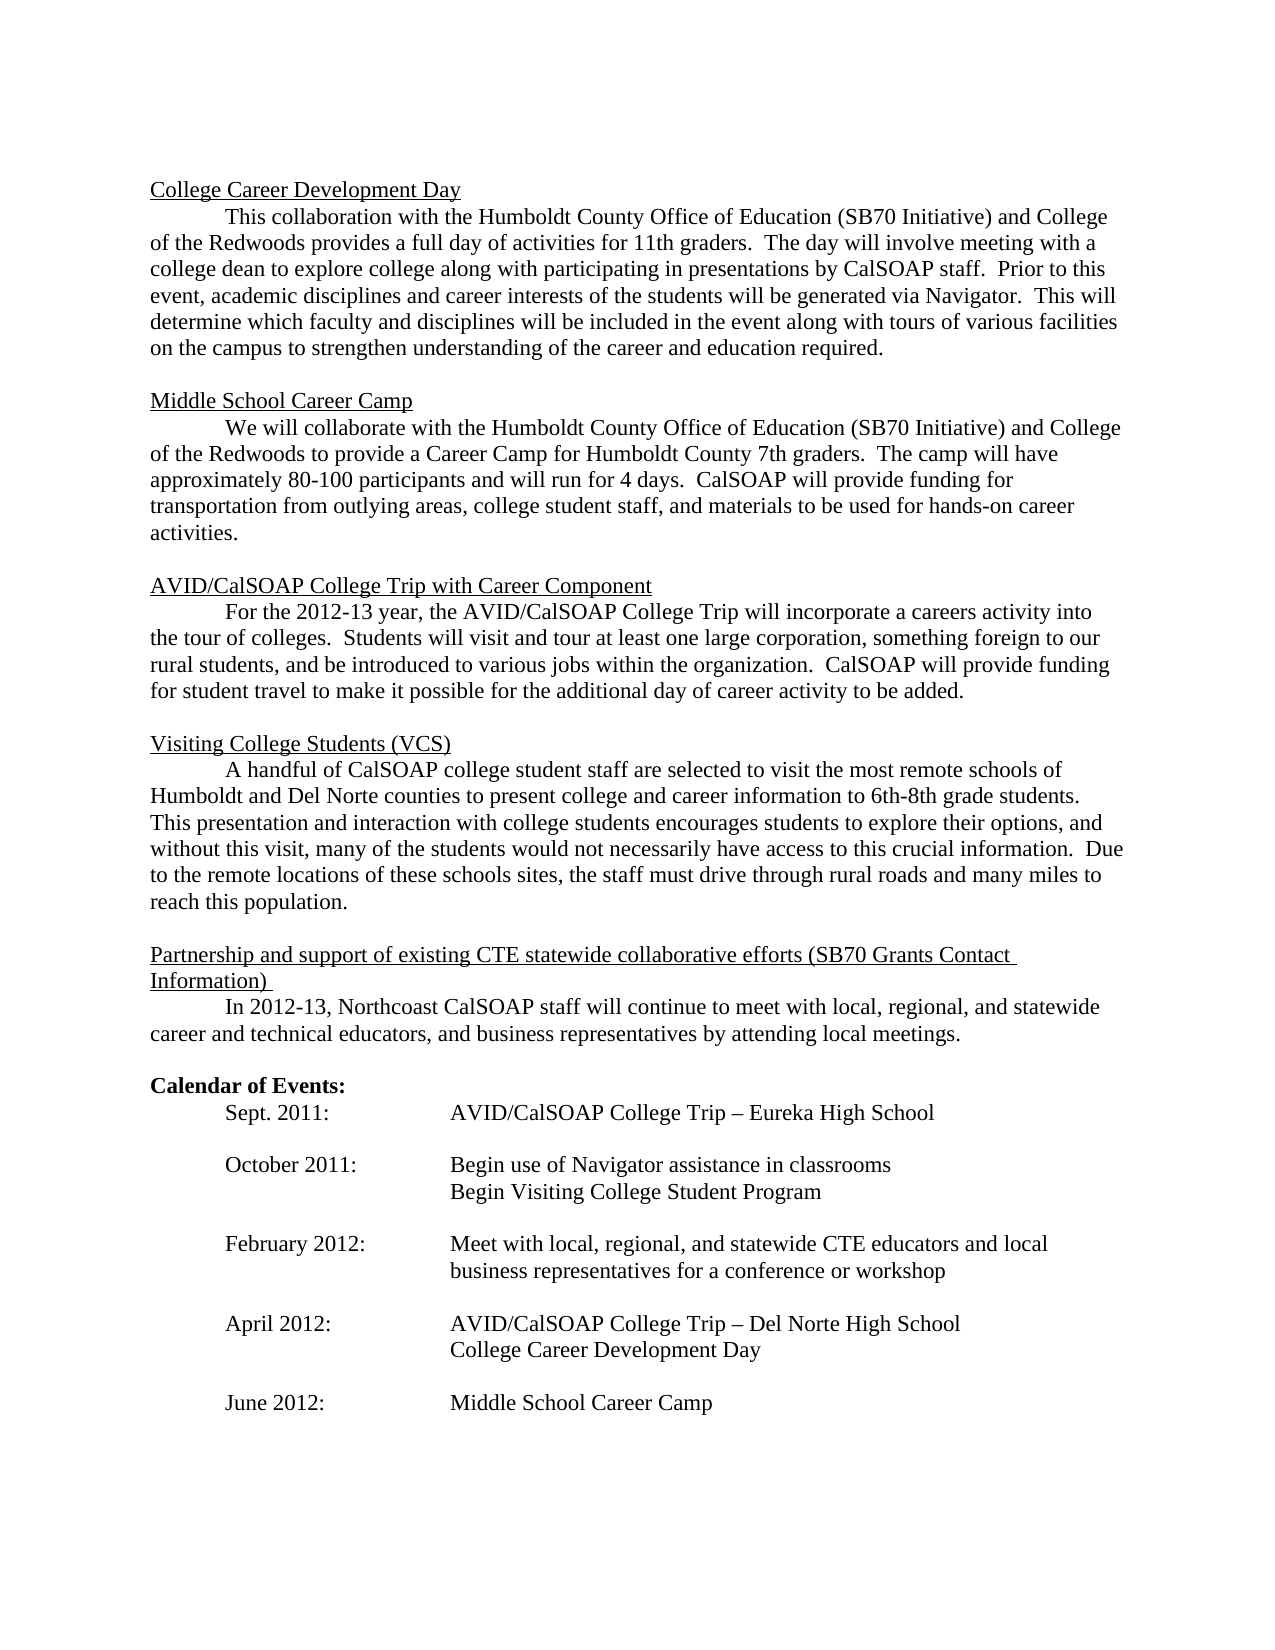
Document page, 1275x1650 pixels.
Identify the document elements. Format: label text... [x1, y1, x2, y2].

text College Career Development Day [150, 1336, 1125, 1362]
text This collaboration with the Humboldt County Office of Education (SB70 Initiative) and College of the Redwoods provides a full day of activities for 11th graders. The day will involve meeting with a college dean to explore college along with participating in presentations by CalSOAP staff. Prior to this event, academic disciplines and career interests of the students will be generated via Navigator. This will determine which faculty and disciplines will be included in the event along with tours of various facilities on the campus to strengthen understanding of the career and education required. [150, 203, 1125, 361]
text October 2011: Begin use of Navigator assistance in classrooms [225, 1151, 1125, 1178]
text In 2012-13, Northcoast CalSOAP staff will continue to meet with local, regional, and statewide career and technical educators, and business representatives by attending local meetings. [150, 993, 1125, 1046]
text June 2012: Middle School Career Camp [150, 1389, 1125, 1415]
text Visiting College Students (VCS) [150, 730, 1125, 756]
text A handful of CalSOAP college student staff are selected to visit the most remote schools of Humboldt and Del Norte counties to present college and career information to 6th-8th grade students. This presentation and interaction with college students encourages students to explore their options, and without this visit, many of the students would not necessarily have access to this crucial information. Due to the remote locations of these schools sites, the staff must drive through rural roads and many miles to reach this population. [150, 756, 1125, 914]
text Partnership and support of existing CTE statewide collaborative efforts (SB70 Grants Contact Information) [150, 941, 1125, 993]
text Calendar of Events: [150, 1072, 1125, 1099]
text February 2012: Meet with local, regional, and statewide CTE educators and local business representatives for a conference or workshop [225, 1231, 1125, 1283]
text We will collaborate with the Humboldt County Office of Education (SB70 Initiative) and College of the Redwoods to provide a Career Camp for Humboldt County 7th graders. The camp will have approximately 80-100 participants and will run for 4 days. CalSOAP will provide funding for transportation from outlying areas, college student staff, and materials to be used for hands-on career activities. [150, 413, 1125, 545]
text For the 2012-13 year, the AVID/CalSOAP College Trip will incorporate a careers activity into the tour of colleges. Students will visit and tour at least one large corporation, something foreign to our rural students, and be introduced to various jobs within the organization. CalSOAP will provide funding for student travel to make it possible for the additional day of career activity to be added. [150, 598, 1125, 703]
text April 2012: AVID/CalSOAP College Trip – Del Norte High School [150, 1309, 1125, 1336]
text Middle School Career Camp [150, 387, 1125, 413]
text Begin Visiting College Student Program [150, 1178, 1125, 1204]
text Sept. 2011: AVID/CalSOAP College Trip – Eureka High School [225, 1099, 1125, 1125]
text College Career Development Day [150, 176, 1125, 203]
text AVID/CalSOAP College Trip with Career Component [150, 572, 1125, 598]
